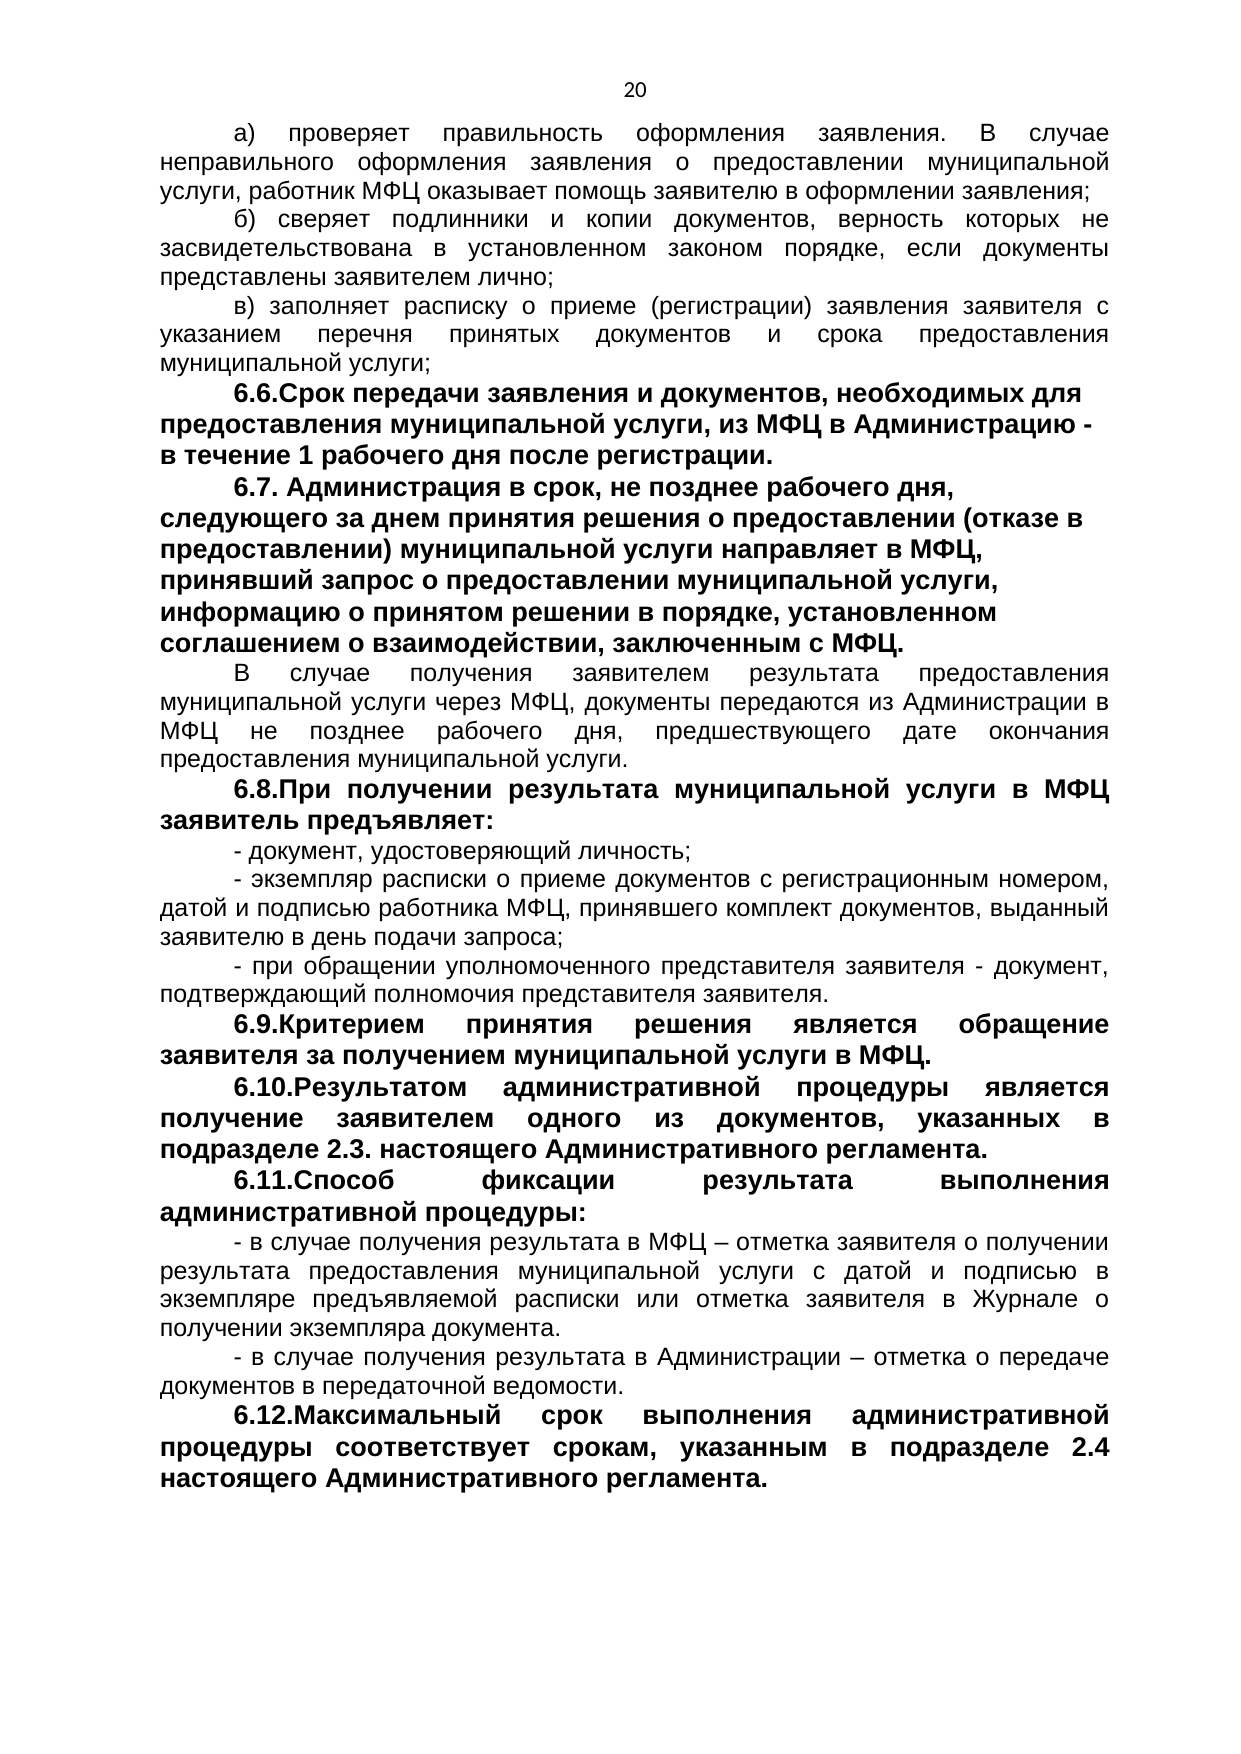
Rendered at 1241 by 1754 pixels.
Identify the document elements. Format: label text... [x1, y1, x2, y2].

text - в случае получения результата в Администрации – отметка о передаче документов в передаточной ведомости. [159, 1342, 1110, 1399]
text б) сверяет подлинники и копии документов, верность которых не засвидетельствована в установленном законом порядке, если документы представлены заявителем лично; [159, 204, 1110, 291]
text 6.12.Максимальный срок выполнения административной процедуры соответствует срокам, указанным в подразделе 2.4 настоящего Административного регламента. [159, 1399, 1110, 1493]
text 6.10.Результатом административной процедуры является получение заявителем одного из документов, указанных в подразделе 2.3. настоящего Административного регламента. [159, 1071, 1110, 1164]
text 6.8.При получении результата муниципальной услуги в МФЦ заявитель предъявляет: [159, 773, 1110, 836]
text - в случае получения результата в МФЦ – отметка заявителя о получении результата предоставления муниципальной услуги с датой и подписью в экземпляре предъявляемой расписки или отметка заявителя в Журнале о получении экземпляра документа. [159, 1227, 1110, 1342]
text В случае получения заявителем результата предоставления муниципальной услуги через МФЦ, документы передаются из Администрации в МФЦ не позднее рабочего дня, предшествующего дате окончания предоставления муниципальной услуги. [159, 658, 1110, 773]
text а) проверяет правильность оформления заявления. В случае неправильного оформления заявления о предоставлении муниципальной услуги, работник МФЦ оказывает помощь заявителю в оформлении заявления; [159, 118, 1110, 204]
text - документ, удостоверяющий личность; [159, 836, 1110, 864]
text - при обращении уполномоченного представителя заявителя - документ, подтверждающий полномочия представителя заявителя. [159, 951, 1110, 1008]
text - экземпляр расписки о приеме документов с регистрационным номером, датой и подписью работника МФЦ, принявшего комплект документов, выданный заявителю в день подачи запроса; [159, 864, 1110, 951]
text 6.11.Способ фиксации результата выполнения административной процедуры: [159, 1164, 1110, 1227]
text 6.9.Критерием принятия решения является обращение заявителя за получением муниципальной услуги в МФЦ. [159, 1008, 1110, 1071]
text 6.7. Администрация в срок, не позднее рабочего дня, следующего за днем принятия решения о предоставлении (отказе в предоставлении) муниципальной услуги направляет в МФЦ, принявший запрос о предоставлении муниципальной услуги, информацию о принятом решении в порядке, установленном соглашением о взаимодействии, заключенным с МФЦ. [159, 471, 1110, 658]
text 6.6.Срок передачи заявления и документов, необходимых для предоставления муниципальной услуги, из МФЦ в Администрацию - в течение 1 рабочего дня после регистрации. [159, 377, 1110, 471]
text в) заполняет расписку о приеме (регистрации) заявления заявителя с указанием перечня принятых документов и срока предоставления муниципальной услуги; [159, 291, 1110, 377]
